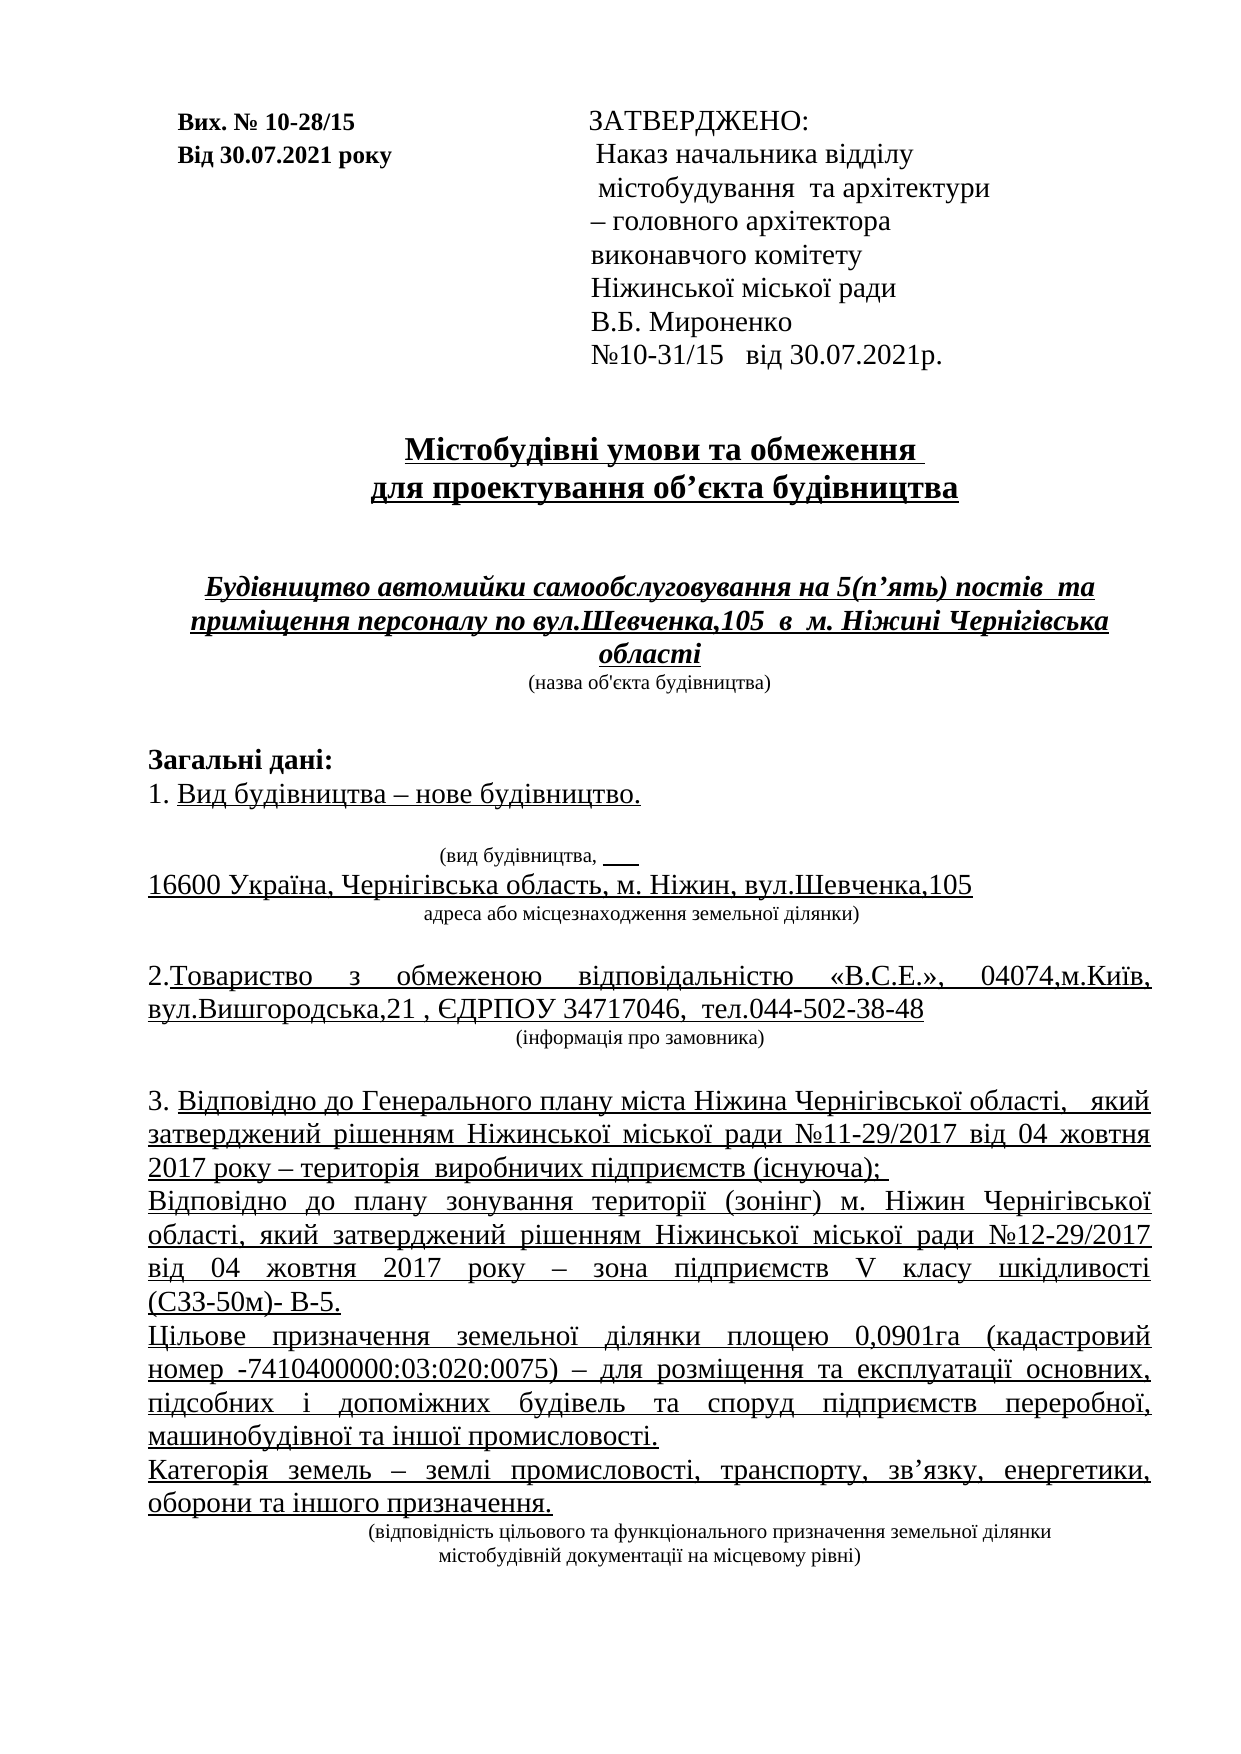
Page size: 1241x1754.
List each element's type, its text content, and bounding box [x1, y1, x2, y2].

text Відповідно до плану зонування території (зонінг) м. Ніжин Чернігівської області, який затверджений рішенням Ніжинської міської ради №12-29/2017 від 04 жовтня 2017 року – зона підприємств V класу шкідливості (СЗЗ-50м)- В-5. [148, 1214, 1152, 1246]
text Вих. № 10-28/15 ЗАТВЕРДЖЕНО: [177, 103, 1152, 136]
text містобудування та архітектури [591, 170, 1152, 203]
text 1. Вид будівництва – нове будівництво. [148, 776, 1152, 809]
text Цільове призначення земельної ділянки площею 0,0901га (кадастровий номер -7410400000:03:020:0075) – для розміщення та експлуатації основних, підсобних і допоміжних будівель та споруд підприємств переробної, машинобудівної та іншої промисловості. [148, 1415, 1152, 1452]
text №10-31/15 від 30.07.2021р. [591, 337, 1152, 404]
text Загальні дані: [148, 718, 1152, 776]
text Відповідно до плану зонування території (зонінг) м. Ніжин Чернігівської області, який затверджений рішенням Ніжинської міської ради №12-29/2017 від 04 жовтня 2017 року – зона підприємств V класу шкідливості (СЗЗ-50м)- В-5. [148, 1248, 1152, 1318]
text Будівництво автомийки самообслуговування на 5(п’ять) постів та приміщення персоналу по вул.Шевченка,105 в м. Ніжині Чернігівська області [148, 569, 1152, 670]
text Містобудівні умови та обмеження для проектування об’єкта будівництва [177, 429, 1152, 506]
text 16600 Україна, Чернігівська область, м. Ніжин, вул.Шевченка,105 [148, 867, 1152, 901]
text – головного архітектора [591, 203, 1152, 237]
text (назва об'єкта будівництва) [148, 670, 1152, 694]
text Категорія земель – землі промисловості, транспорту, зв’язку, енергетики, оборони та іншого призначення. [148, 1452, 1152, 1519]
text містобудівній документації на місцевому рівні) [148, 1543, 1152, 1567]
text (інформація про замовника) [177, 1025, 1152, 1049]
text 2.Товариство з обмеженою відповідальністю «В.С.Е.», 04074,м.Київ, вул.Вишгородська,21 , ЄДРПОУ 34717046, тел.044-502-38-48 [148, 958, 1152, 1025]
text Ніжинської міської ради [591, 270, 1152, 304]
text (відповідність цільового та функціонального призначення земельної ділянки [148, 1519, 1152, 1543]
text (вид будівництва, [148, 843, 1152, 867]
text виконавчого комітету [591, 237, 1152, 270]
text 3. Відповідно до Генерального плану міста Ніжина Чернігівської області, який затверджений рішенням Ніжинської міської ради №11-29/2017 від 04 жовтня 2017 року – територія виробничих підприємств (існуюча); [148, 1083, 1152, 1183]
text Цільове призначення земельної ділянки площею 0,0901га (кадастровий номер -7410400000:03:020:0075) – для розміщення та експлуатації основних, підсобних і допоміжних будівель та споруд підприємств переробної, машинобудівної та іншої промисловості. [148, 1318, 1152, 1347]
text В.Б. Мироненко [591, 304, 1152, 337]
text Відповідно до плану зонування території (зонінг) м. Ніжин Чернігівської області, який затверджений рішенням Ніжинської міської ради №12-29/2017 від 04 жовтня 2017 року – зона підприємств V класу шкідливості (СЗЗ-50м)- В-5. [148, 1183, 1152, 1213]
text Цільове призначення земельної ділянки площею 0,0901га (кадастровий номер -7410400000:03:020:0075) – для розміщення та експлуатації основних, підсобних і допоміжних будівель та споруд підприємств переробної, машинобудівної та іншої промисловості. [148, 1348, 1152, 1414]
text адреса або місцезнаходження земельної ділянки) [148, 901, 1152, 924]
text Від 30.07.2021 року Наказ начальника відділу [177, 136, 1152, 170]
